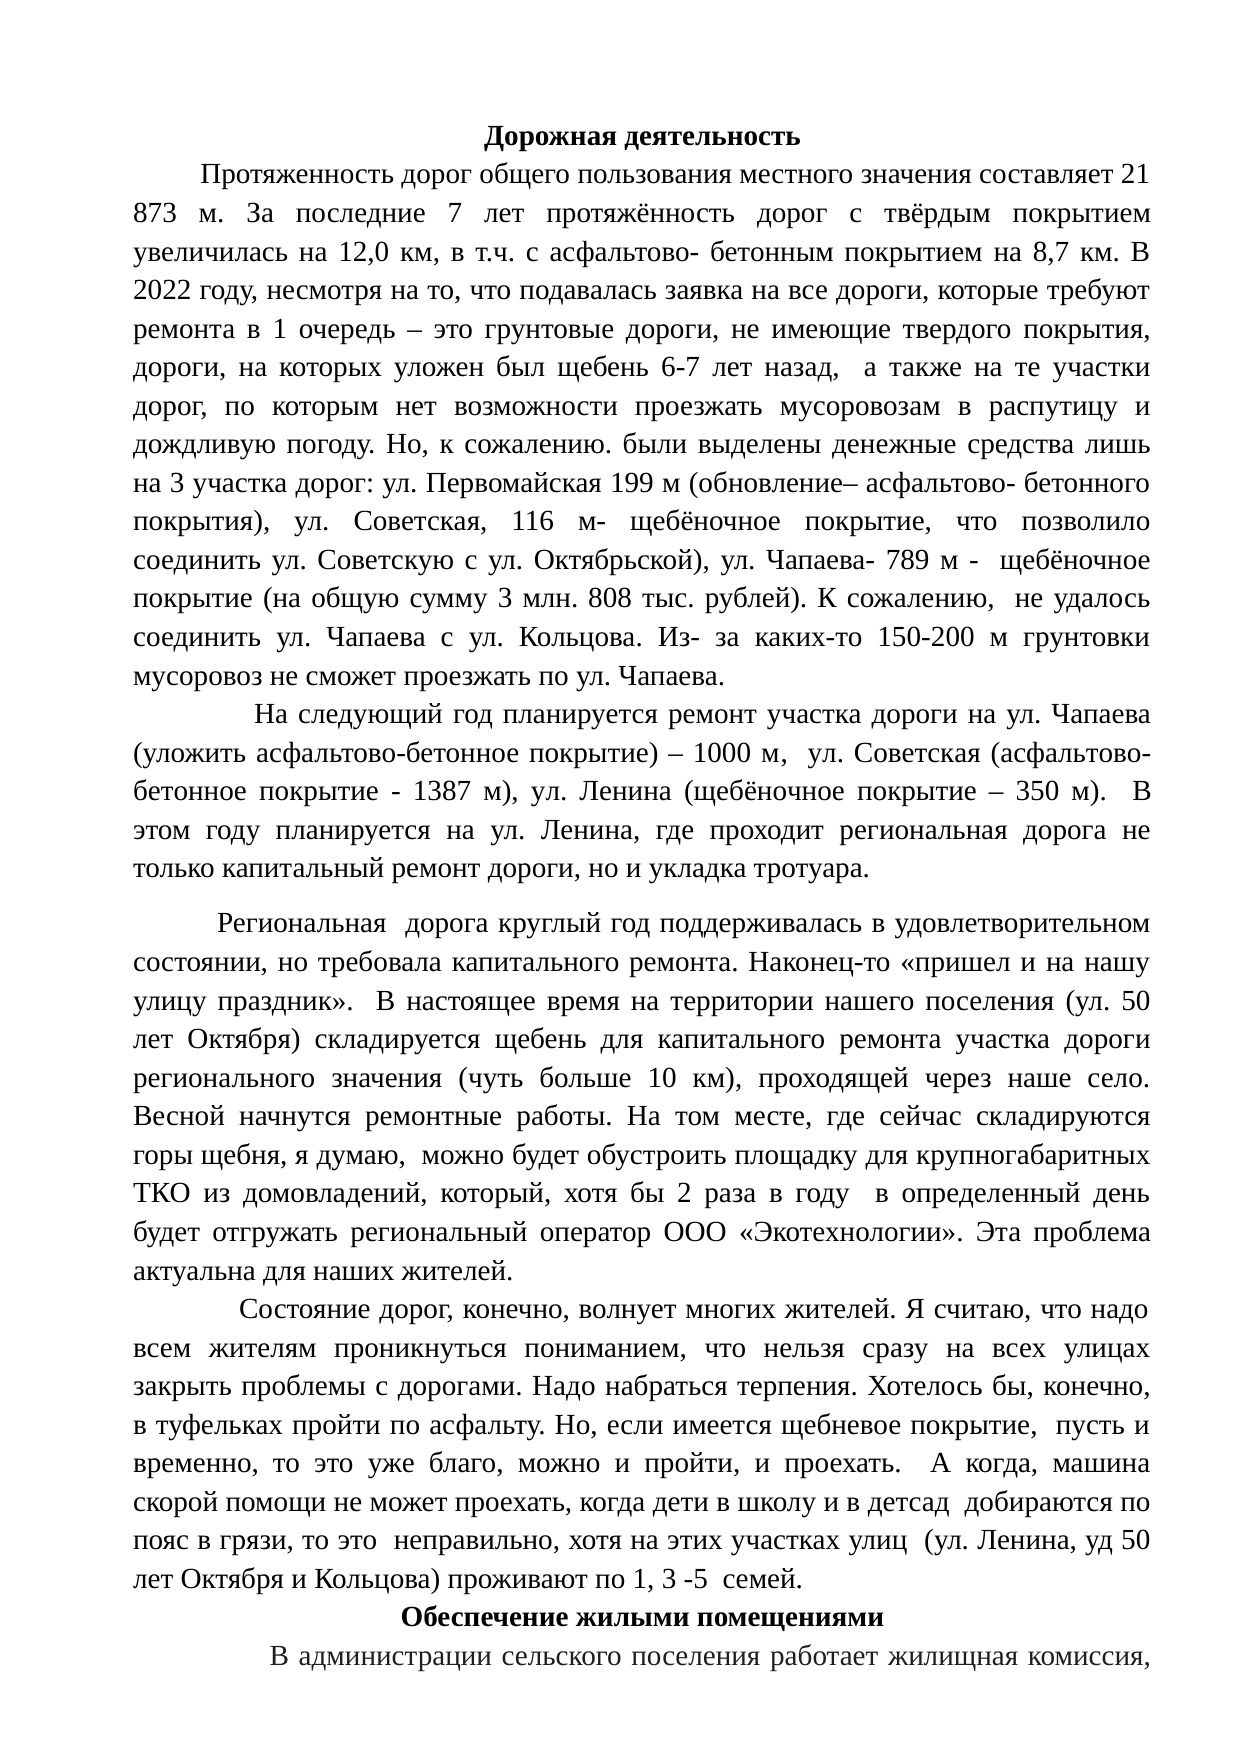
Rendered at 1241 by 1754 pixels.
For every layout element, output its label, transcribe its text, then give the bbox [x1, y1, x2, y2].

text Дорожная деятельность [133, 118, 1152, 152]
text Обеспечение жилыми помещениями [133, 1599, 1152, 1633]
text Региональная дорога круглый год поддерживалась в удовлетворительном состоянии, но требовала капитального ремонта. Наконец-то «пришел и на нашу улицу праздник». В настоящее время на территории нашего поселения (ул. 50 лет Октября) складируется щебень для капитального ремонта участка дороги регионального значения (чуть больше 10 км), проходящей через наше село. Весной начнутся ремонтные работы. На том месте, где сейчас складируются горы щебня, я думаю, можно будет обустроить площадку для крупногабаритных ТКО из домовладений, который, хотя бы 2 раза в году в определенный день будет отгружать региональный оператор ООО «Экотехнологии». Эта проблема актуальна для наших жителей. [133, 906, 1152, 1286]
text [133, 1638, 1152, 1672]
text На следующий год планируется ремонт участка дороги на ул. Чапаева (уложить асфальтово-бетонное покрытие) – 1000 м, ул. Советская (асфальтово-бетонное покрытие - 1387 м), ул. Ленина (щебёночное покрытие – 350 м). В этом году планируется на ул. Ленина, где проходит региональная дорога не только капитальный ремонт дороги, но и укладка тротуара. [133, 696, 1152, 884]
text Протяженность дорог общего пользования местного значения составляет 21 873 м. За последние 7 лет протяжённость дорог с твёрдым покрытием увеличилась на 12,0 км, в т.ч. с асфальтово- бетонным покрытием на 8,7 км. В 2022 году, несмотря на то, что подавалась заявка на все дороги, которые требуют ремонта в 1 очередь – это грунтовые дороги, не имеющие твердого покрытия, дороги, на которых уложен был щебень 6-7 лет назад, а также на те участки дорог, по которым нет возможности проезжать мусоровозам в распутицу и дождливую погоду. Но, к сожалению. были выделены денежные средства лишь на 3 участка дорог: ул. Первомайская 199 м (обновление– асфальтово- бетонного покрытия), ул. Советская, 116 м- щебёночное покрытие, что позволило соединить ул. Советскую с ул. Октябрьской), ул. Чапаева- 789 м - щебёночное покрытие (на общую сумму 3 млн. 808 тыс. рублей). К сожалению, не удалось соединить ул. Чапаева с ул. Кольцова. Из- за каких-то 150-200 м грунтовки мусоровоз не сможет проезжать по ул. Чапаева. [133, 157, 1152, 691]
text Состояние дорог, конечно, волнует многих жителей. Я считаю, что надо всем жителям проникнуться пониманием, что нельзя сразу на всех улицах закрыть проблемы с дорогами. Надо набраться терпения. Хотелось бы, конечно, в туфельках пройти по асфальту. Но, если имеется щебневое покрытие, пусть и временно, то это уже благо, можно и пройти, и проехать. А когда, машина скорой помощи не может проехать, когда дети в школу и в детсад добираются по пояс в грязи, то это неправильно, хотя на этих участках улиц (ул. Ленина, уд 50 лет Октября и Кольцова) проживают по 1, 3 -5 семей. [133, 1291, 1152, 1594]
